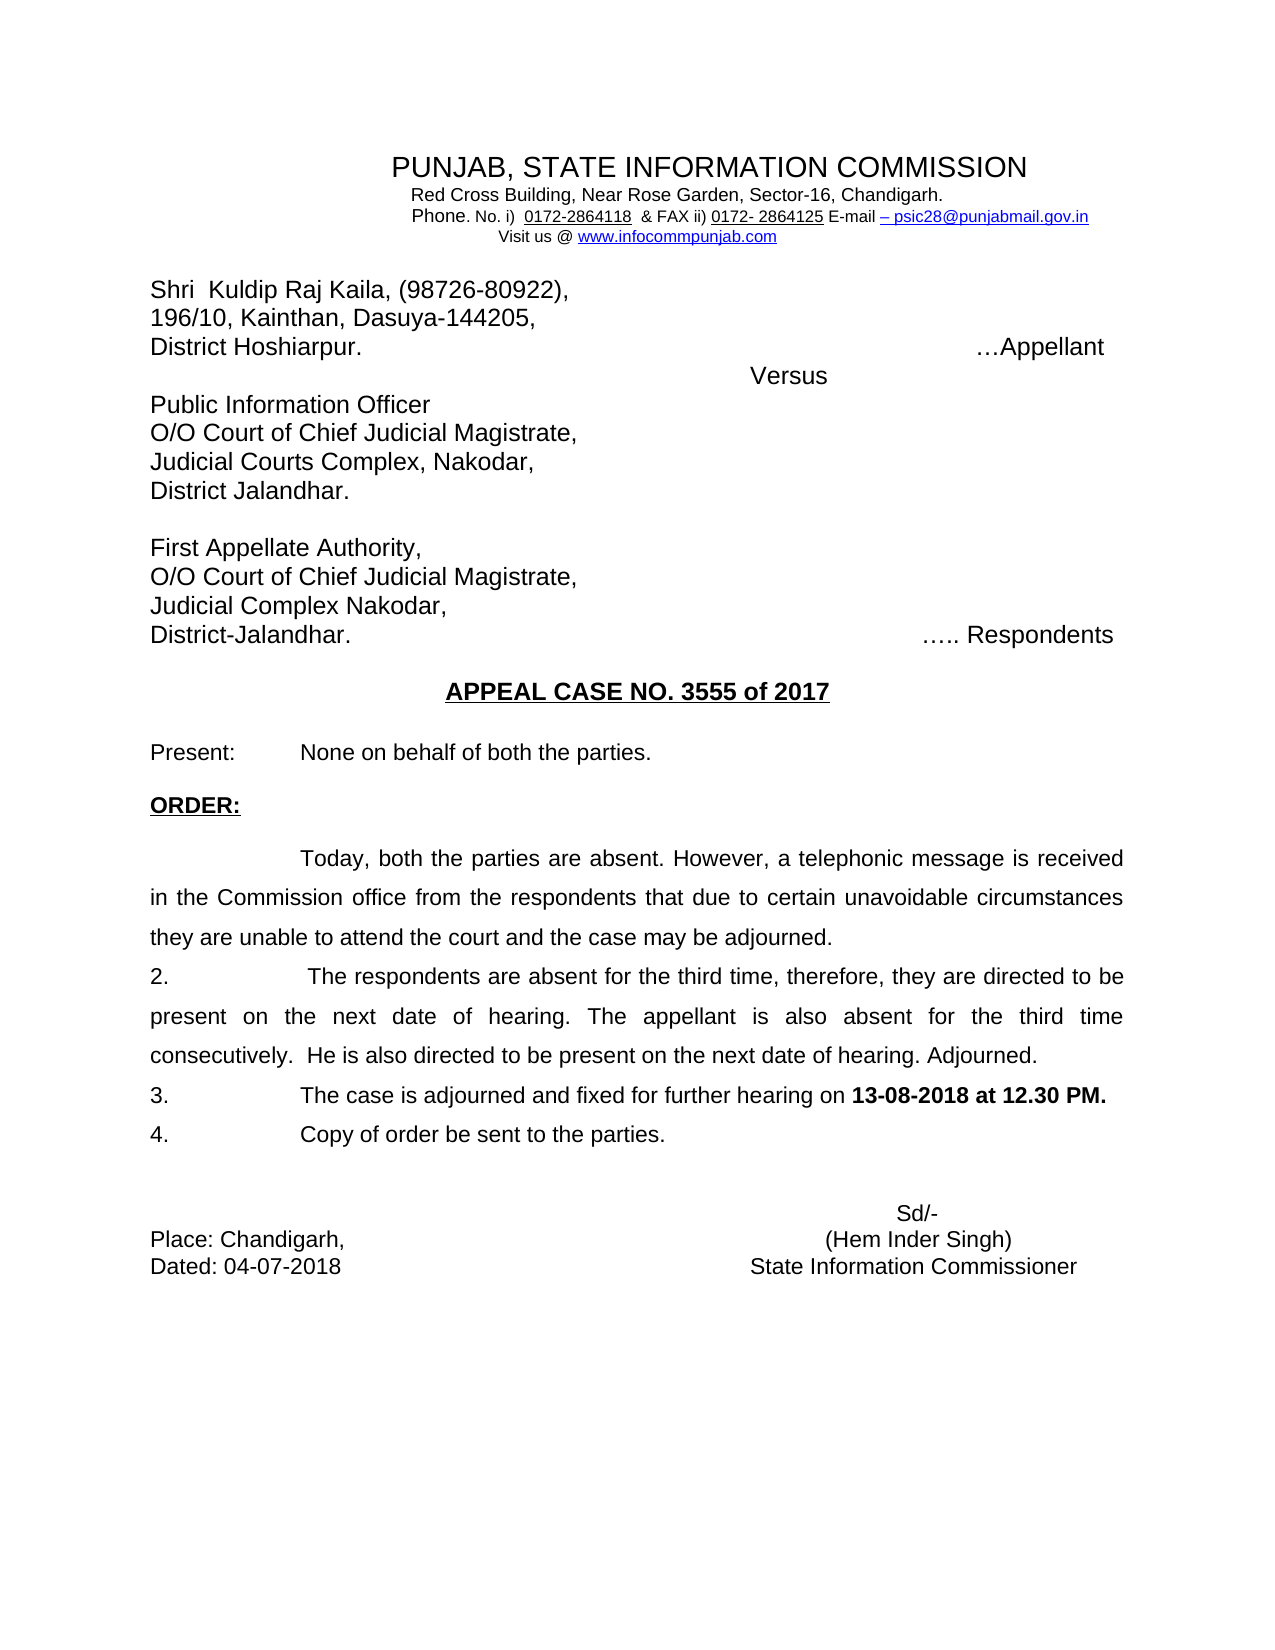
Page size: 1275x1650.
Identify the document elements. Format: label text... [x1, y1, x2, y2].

text District Hoshiarpur. …Appellant Versus [150, 332, 1125, 389]
text Today, both the parties are absent. However, a telephonic message is received in the Commission office from the respondents that due to certain unavoidable circumstances they are unable to attend the court and the case may be adjourned. [150, 845, 1125, 950]
text APPEAL CASE NO. 3555 of 2017 [150, 677, 1125, 706]
text 3. The case is adjourned and fixed for further hearing on 13-08-2018 at 12.30 PM. [150, 1082, 1125, 1108]
text First Appellate Authority, [150, 533, 1125, 562]
text District Jalandhar. [150, 476, 1125, 504]
text Place: Chandigarh, (Hem Inder Singh) [150, 1226, 1125, 1253]
text 2. The respondents are absent for the third time, therefore, they are directed to be present on the next date of hearing. The appellant is also absent for the third time consecutively. He is also directed to be present on the next date of hearing. Adjourned. [150, 963, 1125, 1068]
text Public Information Officer [150, 389, 1125, 418]
text Judicial Complex Nakodar, [150, 591, 1125, 619]
text District-Jalandhar. ….. Respondents [150, 619, 1125, 648]
text 4. Copy of order be sent to the parties. [150, 1121, 1125, 1147]
text Shri Kuldip Raj Kaila, (98726-80922), [150, 274, 1125, 303]
text Present: None on behalf of both the parties. [150, 739, 1125, 766]
text Dated: 04-07-2018 State Information Commissioner [150, 1253, 1125, 1279]
text Judicial Courts Complex, Nakodar, [150, 447, 1125, 476]
text O/O Court of Chief Judicial Magistrate, [150, 418, 1125, 447]
text Sd/- [150, 1200, 1125, 1226]
text 196/10, Kainthan, Dasuya-144205, [150, 303, 1125, 332]
text O/O Court of Chief Judicial Magistrate, [150, 562, 1125, 591]
text Red Cross Building, Near Rose Garden, Sector-16, Chandigarh. Phone. No. i) 0172-2864118 & FAX ii) 0172- 2864125 E-mail – psic28@punjabmail.gov.in [150, 183, 1125, 227]
text PUNJAB, STATE INFORMATION COMMISSION [300, 150, 1125, 183]
text Visit us @ www.infocommpunjab.com [150, 227, 1125, 246]
text ORDER: [150, 792, 1125, 818]
